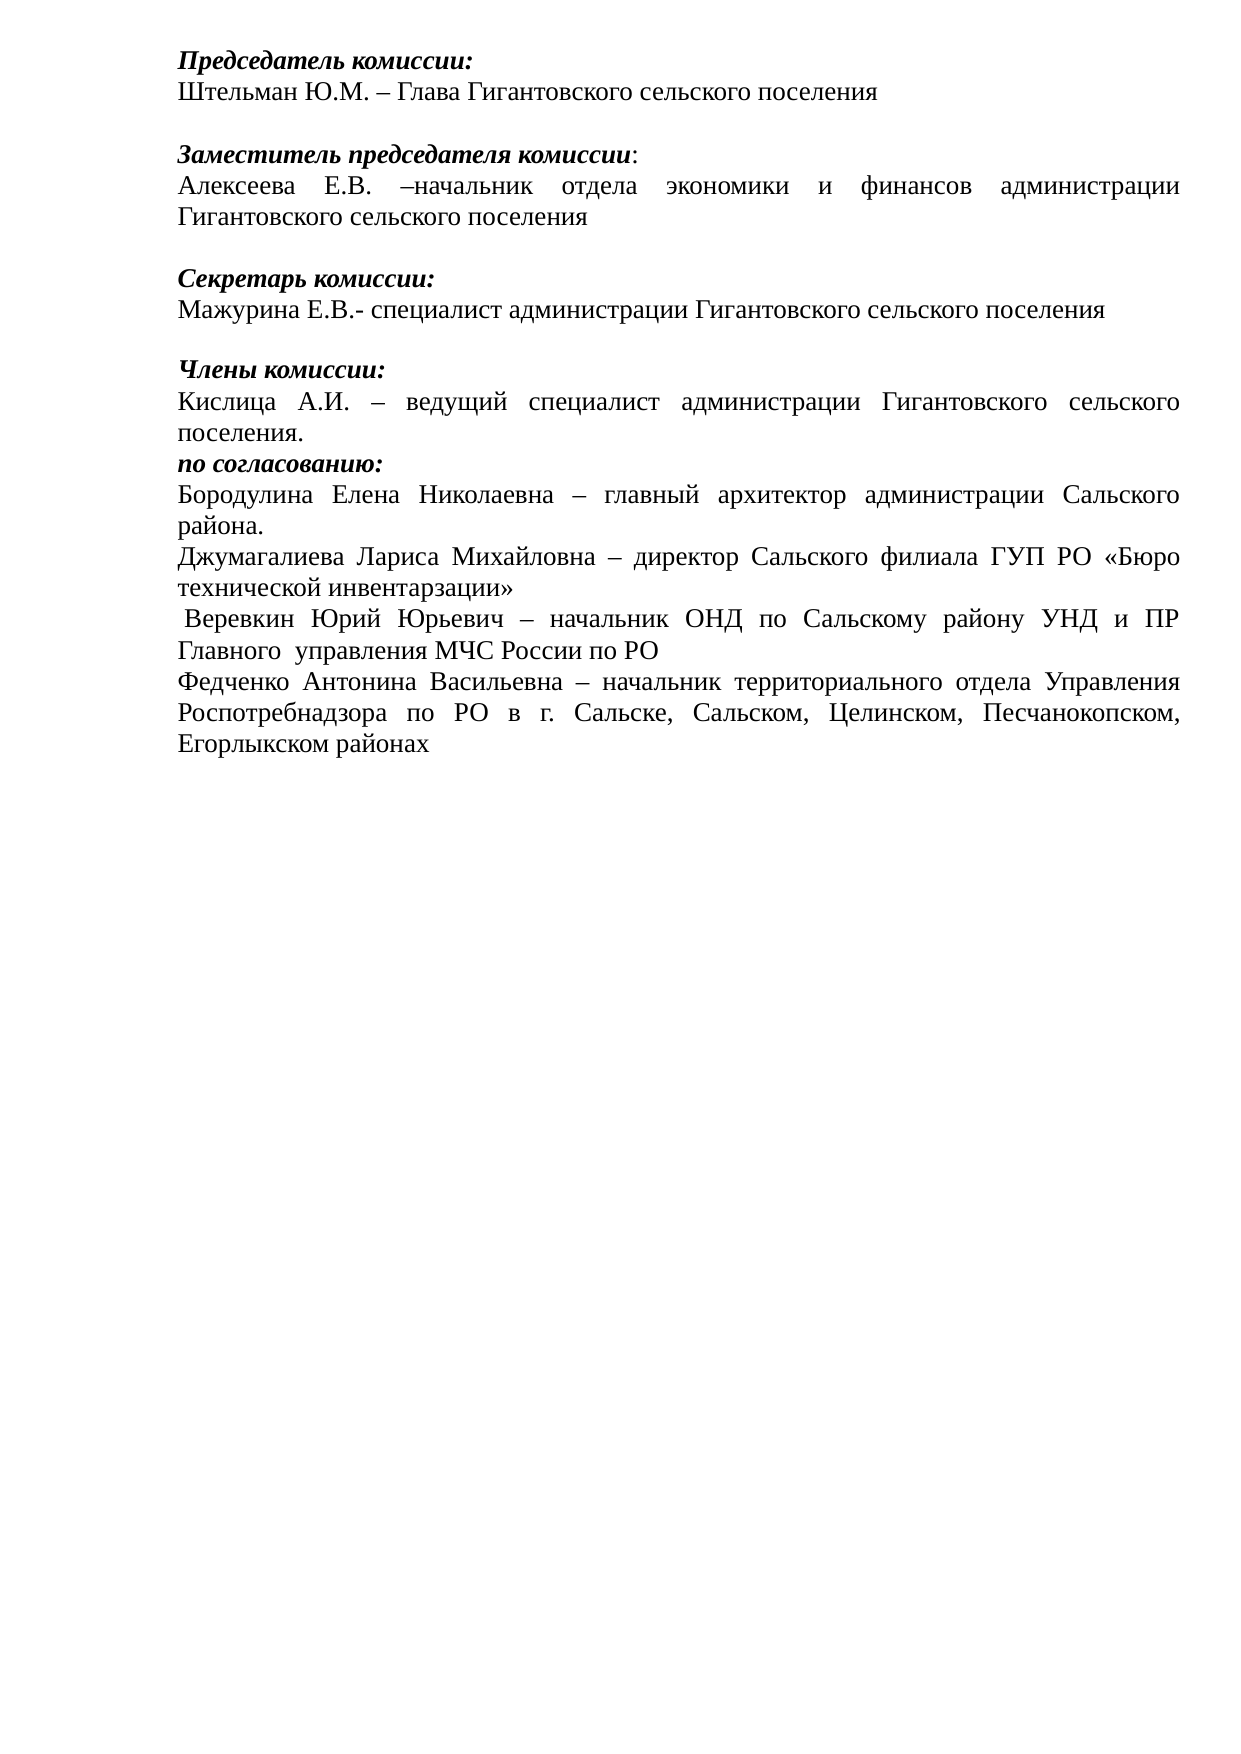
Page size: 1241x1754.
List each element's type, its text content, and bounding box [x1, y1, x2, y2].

text Секретарь комиссии: [177, 262, 1181, 293]
text Бородулина Елена Николаевна – главный архитектор администрации Сальского района. [177, 478, 1181, 540]
text Заместитель председателя комиссии: [177, 138, 1181, 169]
text Кислица А.И. – ведущий специалист администрации Гигантовского сельского поселения. [177, 384, 1181, 447]
text Мажурина Е.В.- специалист администрации Гигантовского сельского поселения [177, 293, 1181, 325]
text Веревкин Юрий Юрьевич – начальник ОНД по Сальскому району УНД и ПР Главного управления МЧС России по РО [177, 603, 1181, 665]
text Джумагалиева Лариса Михайловна – директор Сальского филиала ГУП РО «Бюро технической инвентарзации» [177, 540, 1181, 603]
text Штельман Ю.М. – Глава Гигантовского сельского поселения [177, 76, 1181, 107]
text по согласованию: [177, 447, 1181, 478]
text Алексеева Е.В. –начальник отдела экономики и финансов администрации Гигантовского сельского поселения [177, 169, 1181, 231]
text Федченко Антонина Васильевна – начальник территориального отдела Управления Роспотребнадзора по РО в г. Сальске, Сальском, Целинском, Песчанокопском, Егорлыкском районах [177, 665, 1181, 758]
title Председатель комиссии: [177, 44, 1181, 76]
text Члены комиссии: [177, 353, 1181, 384]
